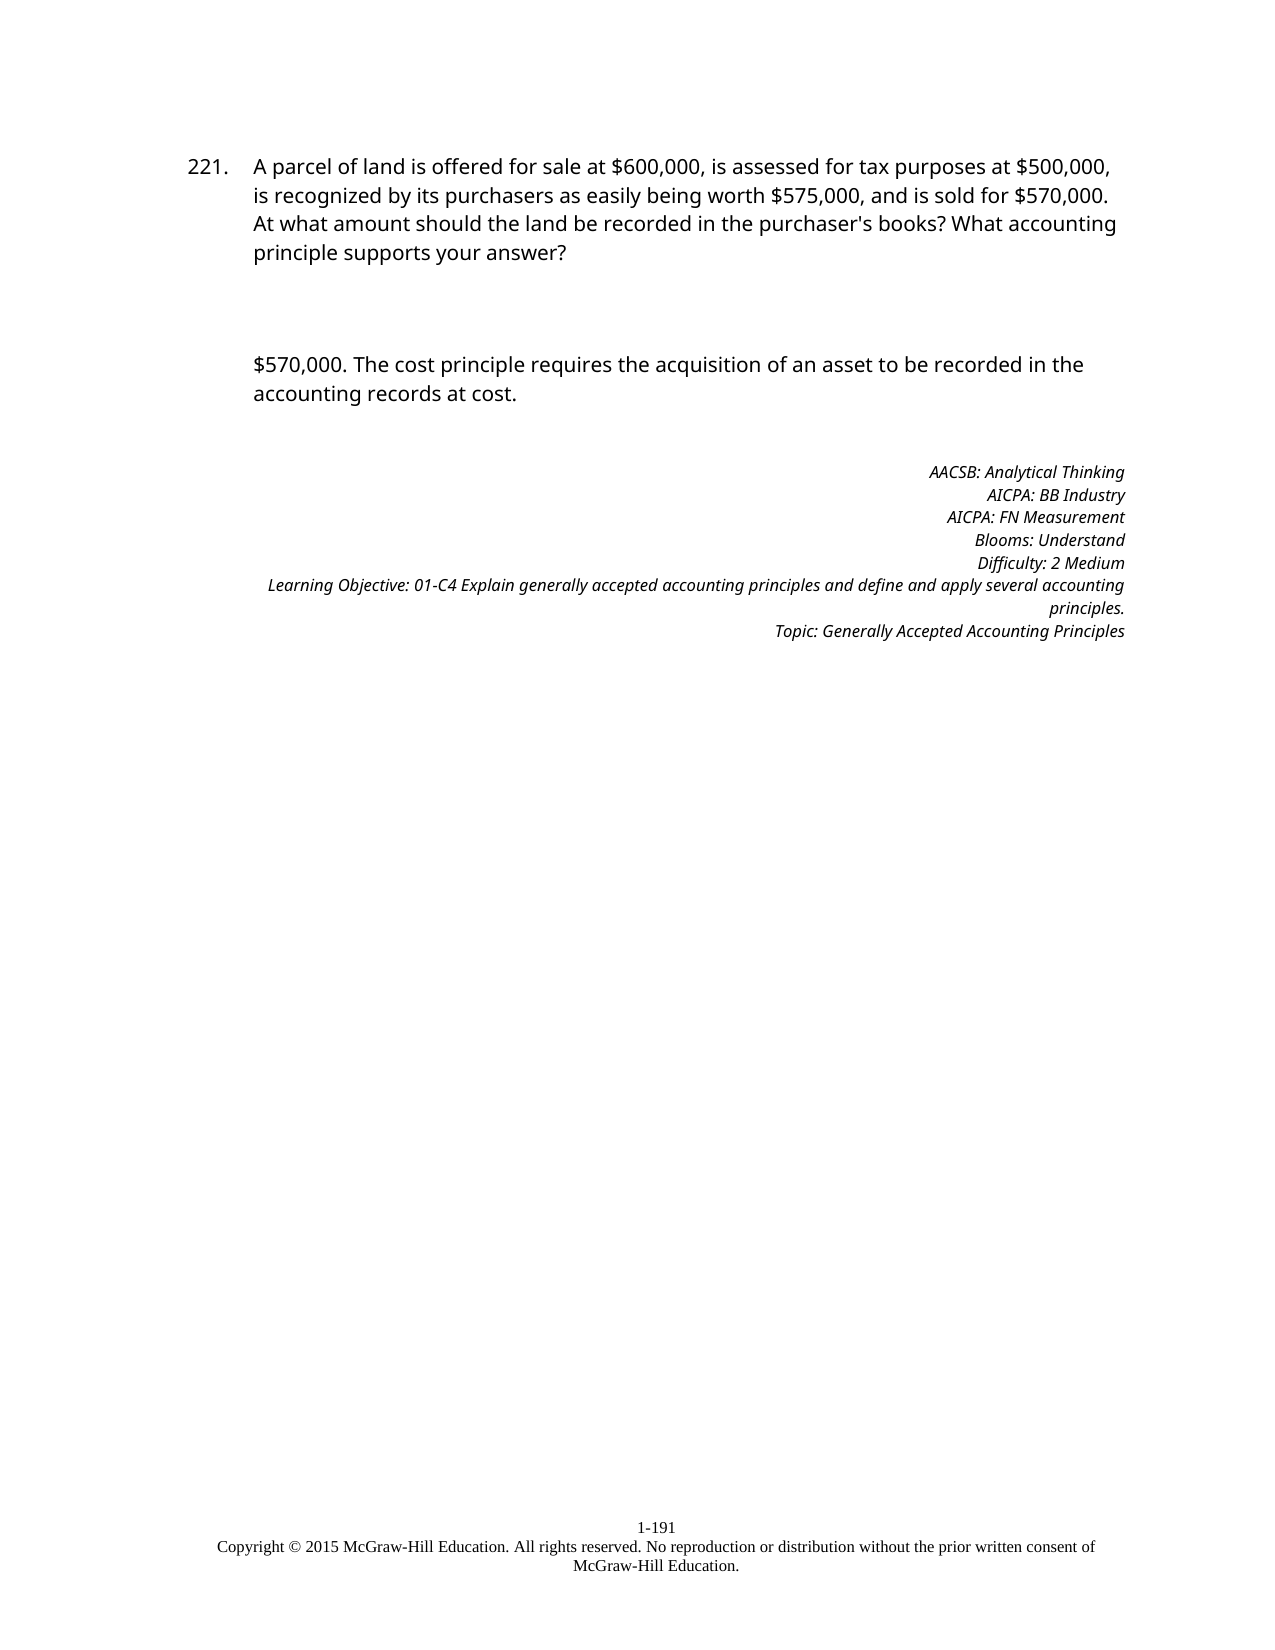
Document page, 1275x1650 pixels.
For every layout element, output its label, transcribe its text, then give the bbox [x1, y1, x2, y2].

table_header 221. [188, 153, 253, 435]
table_header A parcel of land is offered for sale at $600,000, is assessed for tax purposes at $500,000, is recognized by its purchasers as easily being worth $575,000, and is sold for $570,000. At what amount should the land be recorded in the purchaser's books? What accounting principle supports your answer? $570,000. The cost principle requires the acquisition of an asset to be recorded in the accounting records at cost. [253, 153, 1125, 435]
table_header AACSB: Analytical Thinking AICPA: BB Industry AICPA: FN Measurement Blooms: Understand Difficulty: 2 Medium Learning Objective: 01-C4 Explain generally accepted accounting principles and define and apply several accounting principles. Topic: Generally Accepted Accounting Principles [188, 461, 1125, 670]
